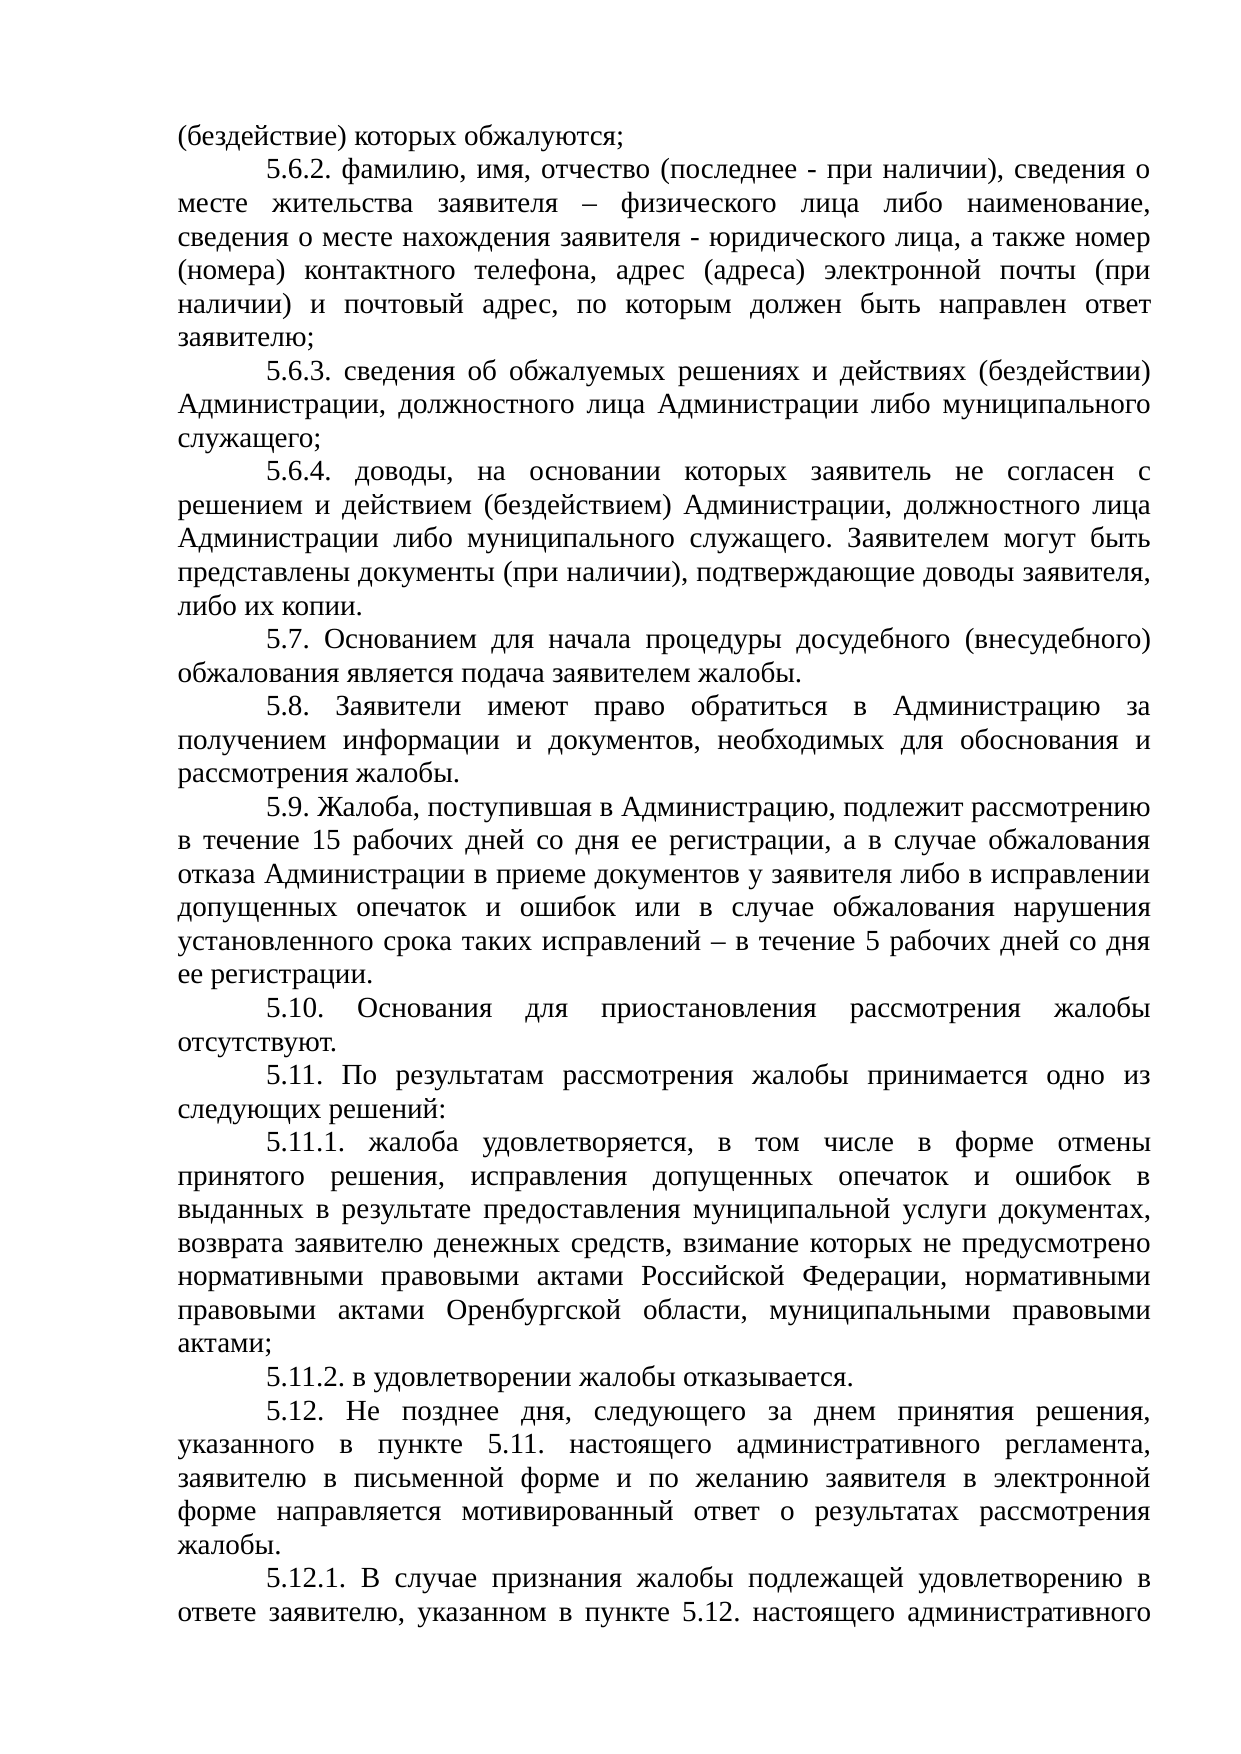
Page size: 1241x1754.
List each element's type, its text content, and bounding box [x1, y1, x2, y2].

text 5.9. Жалоба, поступившая в Администрацию, подлежит рассмотрению в течение 15 рабочих дней со дня ее регистрации, а в случае обжалования отказа Администрации в приеме документов у заявителя либо в исправлении допущенных опечаток и ошибок или в случае обжалования нарушения установленного срока таких исправлений – в течение 5 рабочих дней со дня ее регистрации. [177, 789, 1152, 990]
text 5.11. По результатам рассмотрения жалобы принимается одно из следующих решений: [177, 1057, 1152, 1124]
text 5.11.2. в удовлетворении жалобы отказывается. [177, 1359, 1152, 1393]
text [177, 1560, 1152, 1627]
text 5.8. Заявители имеют право обратиться в Администрацию за получением информации и документов, необходимых для обоснования и рассмотрения жалобы. [177, 688, 1152, 789]
text 5.6.2. фамилию, имя, отчество (последнее - при наличии), сведения о месте жительства заявителя – физического лица либо наименование, сведения о месте нахождения заявителя - юридического лица, а также номер (номера) контактного телефона, адрес (адреса) электронной почты (при наличии) и почтовый адрес, по которым должен быть направлен ответ заявителю; [177, 152, 1152, 353]
text 5.12. Не позднее дня, следующего за днем принятия решения, указанного в пункте 5.11. настоящего административного регламента, заявителю в письменной форме и по желанию заявителя в электронной форме направляется мотивированный ответ о результатах рассмотрения жалобы. [177, 1393, 1152, 1560]
text 5.6.3. сведения об обжалуемых решениях и действиях (бездействии) Администрации, должностного лица Администрации либо муниципального служащего; [177, 353, 1152, 453]
text 5.6.4. доводы, на основании которых заявитель не согласен с решением и действием (бездействием) Администрации, должностного лица Администрации либо муниципального служащего. Заявителем могут быть представлены документы (при наличии), подтверждающие доводы заявителя, либо их копии. [177, 453, 1152, 621]
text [177, 118, 1152, 152]
text 5.7. Основанием для начала процедуры досудебного (внесудебного) обжалования является подача заявителем жалобы. [177, 621, 1152, 688]
text 5.11.1. жалоба удовлетворяется, в том числе в форме отмены принятого решения, исправления допущенных опечаток и ошибок в выданных в результате предоставления муниципальной услуги документах, возврата заявителю денежных средств, взимание которых не предусмотрено нормативными правовыми актами Российской Федерации, нормативными правовыми актами Оренбургской области, муниципальными правовыми актами; [177, 1124, 1152, 1359]
text 5.10. Основания для приостановления рассмотрения жалобы отсутствуют. [177, 990, 1152, 1057]
